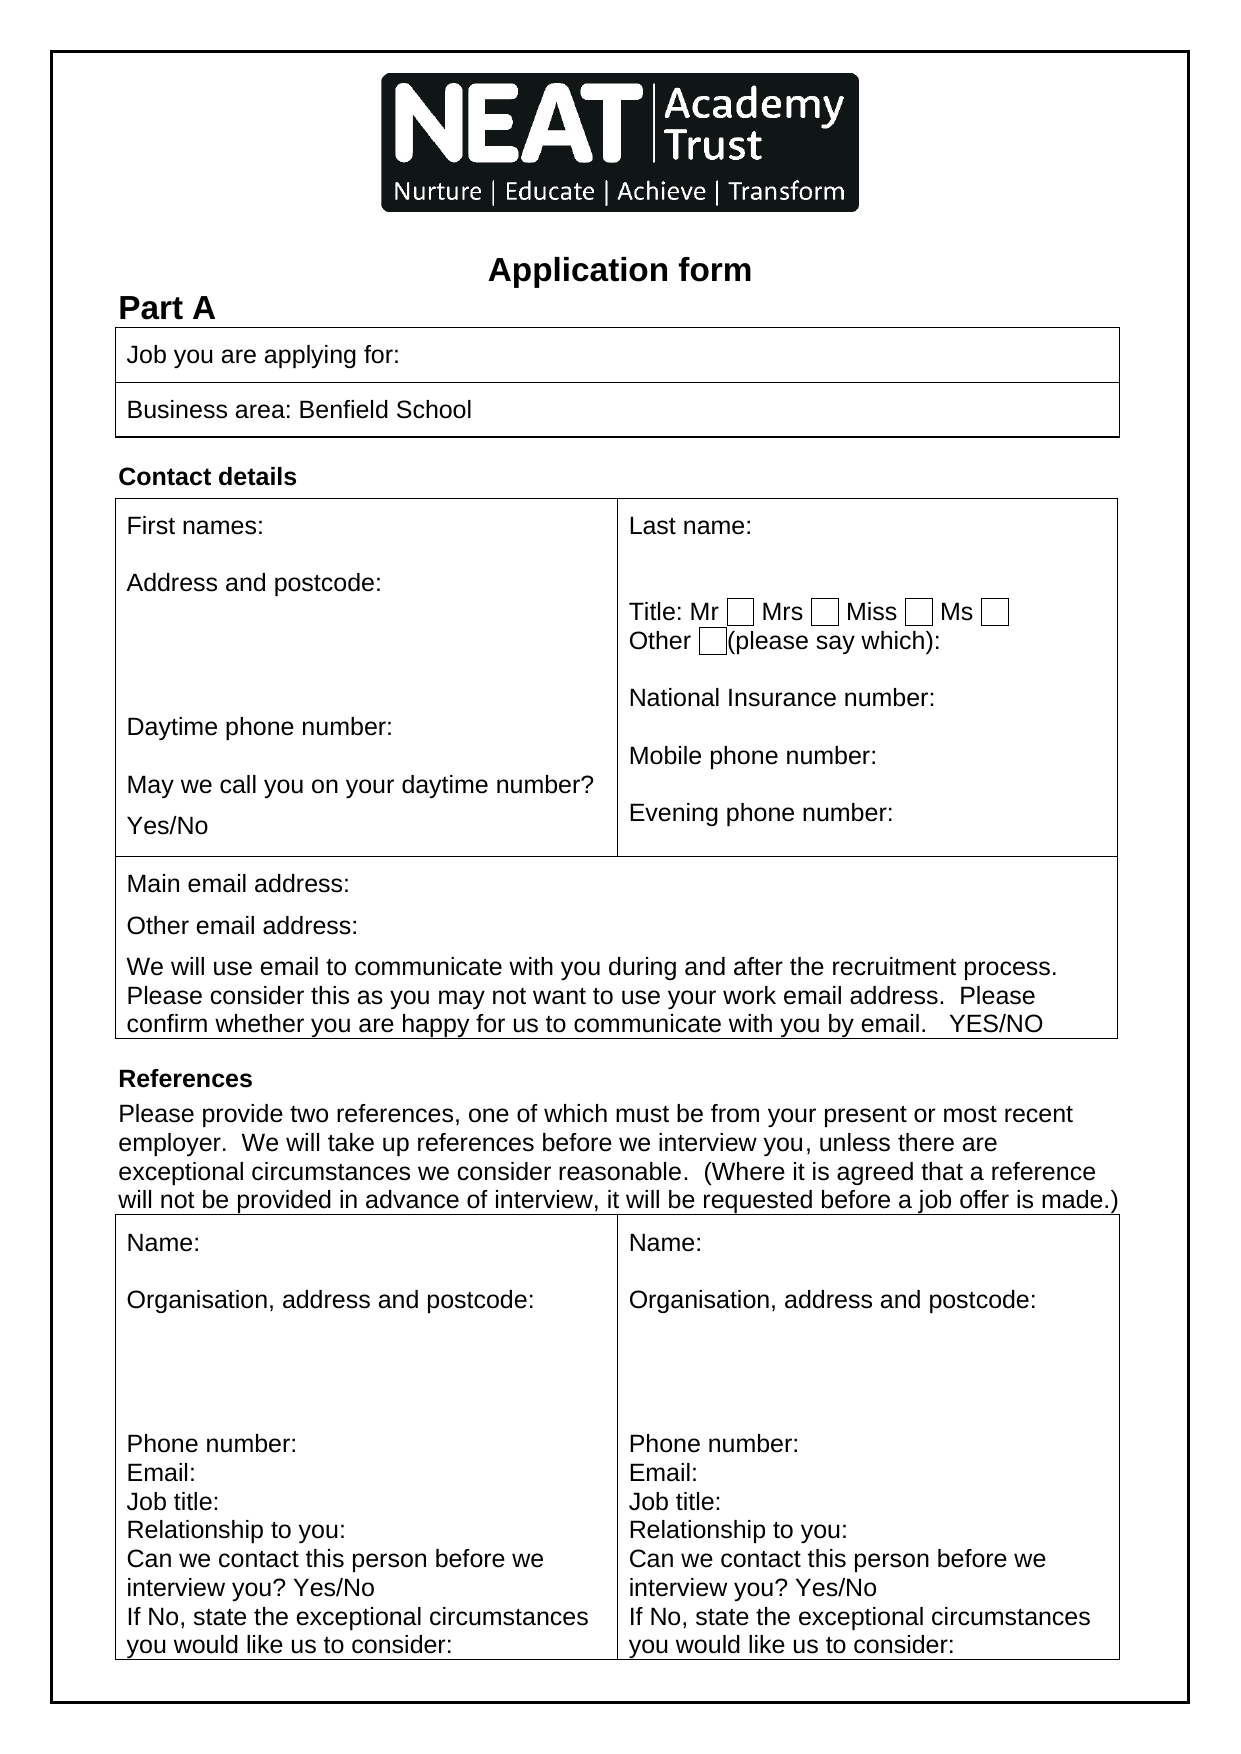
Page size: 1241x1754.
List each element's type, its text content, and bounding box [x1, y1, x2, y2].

text References [118, 1064, 1122, 1093]
table_header First names: Address and postcode: Daytime phone number: May we call you on your daytime number? Yes/No [116, 499, 617, 856]
subtitle Contact details [118, 462, 1122, 491]
table_header Last name: Title: Mr Mrs Miss Ms Other (please say which): National Insurance number: Mobile phone number: Evening phone number: [618, 499, 1117, 856]
text Part A [118, 288, 1122, 327]
table_header Name: Organisation, address and postcode: Phone number: Email: Job title: Relationship to you: Can we contact this person before we interview you? Yes/No If No, state the exceptional circumstances you would like us to consider: [618, 1215, 1119, 1659]
picture [381, 73, 859, 212]
text Please provide two references, one of which must be from your present or most recent employer. We will take up references before we interview you, unless there are exceptional circumstances we consider reasonable. (Where it is agreed that a reference will not be provided in advance of interview, it will be requested before a job offer is made.) [118, 1099, 1122, 1214]
table_cell Main email address: Other email address: We will use email to communicate with you during and after the recruitment process. Please consider this as you may not want to use your work email address. Please confirm whether you are happy for us to communicate with you by email. YES/NO [116, 857, 1117, 1038]
table_header Job you are applying for: [116, 328, 1119, 382]
table_cell Business area: Benfield School [116, 383, 1119, 436]
subtitle Application form [118, 250, 1122, 288]
table_header Name: Organisation, address and postcode: Phone number: Email: Job title: Relationship to you: Can we contact this person before we interview you? Yes/No If No, state the exceptional circumstances you would like us to consider: [116, 1215, 617, 1659]
